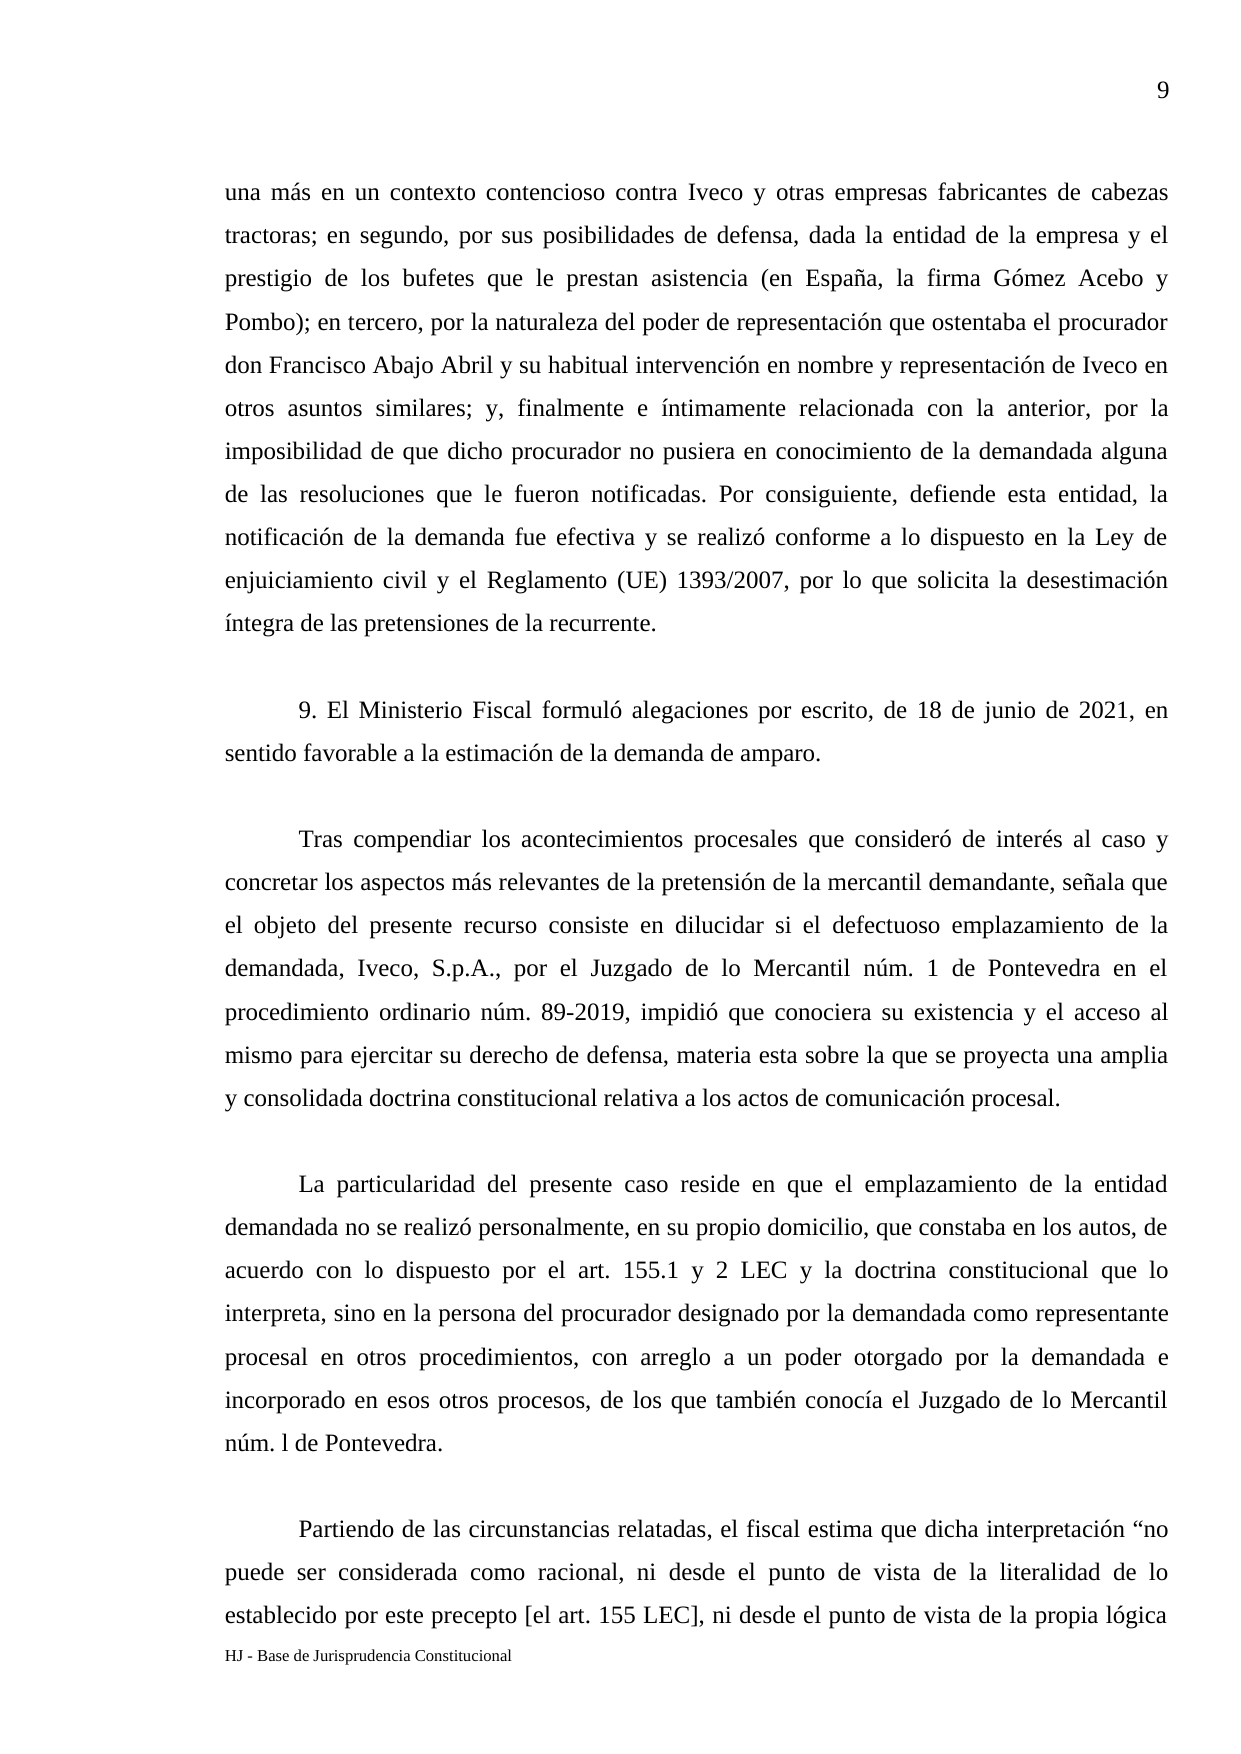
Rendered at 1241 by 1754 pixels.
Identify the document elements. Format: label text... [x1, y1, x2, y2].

text 9. El Ministerio Fiscal formuló alegaciones por escrito, de 18 de junio de 2021, en sentido favorable a la estimación de la demanda de amparo. [224, 695, 1169, 767]
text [224, 177, 1169, 637]
text Tras compendiar los acontecimientos procesales que consideró de interés al caso y concretar los aspectos más relevantes de la pretensión de la mercantil demandante, señala que el objeto del presente recurso consiste en dilucidar si el defectuoso emplazamiento de la demandada, Iveco, S.p.A., por el Juzgado de lo Mercantil núm. 1 de Pontevedra en el procedimiento ordinario núm. 89-2019, impidió que conociera su existencia y el acceso al mismo para ejercitar su derecho de defensa, materia esta sobre la que se proyecta una amplia y consolidada doctrina constitucional relativa a los actos de comunicación procesal. [224, 824, 1169, 1112]
text La particularidad del presente caso reside en que el emplazamiento de la entidad demandada no se realizó personalmente, en su propio domicilio, que constaba en los autos, de acuerdo con lo dispuesto por el art. 155.1 y 2 LEC y la doctrina constitucional que lo interpreta, sino en la persona del procurador designado por la demandada como representante procesal en otros procedimientos, con arreglo a un poder otorgado por la demandada e incorporado en esos otros procesos, de los que también conocía el Juzgado de lo Mercantil núm. l de Pontevedra. [224, 1169, 1169, 1457]
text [224, 1514, 1169, 1629]
